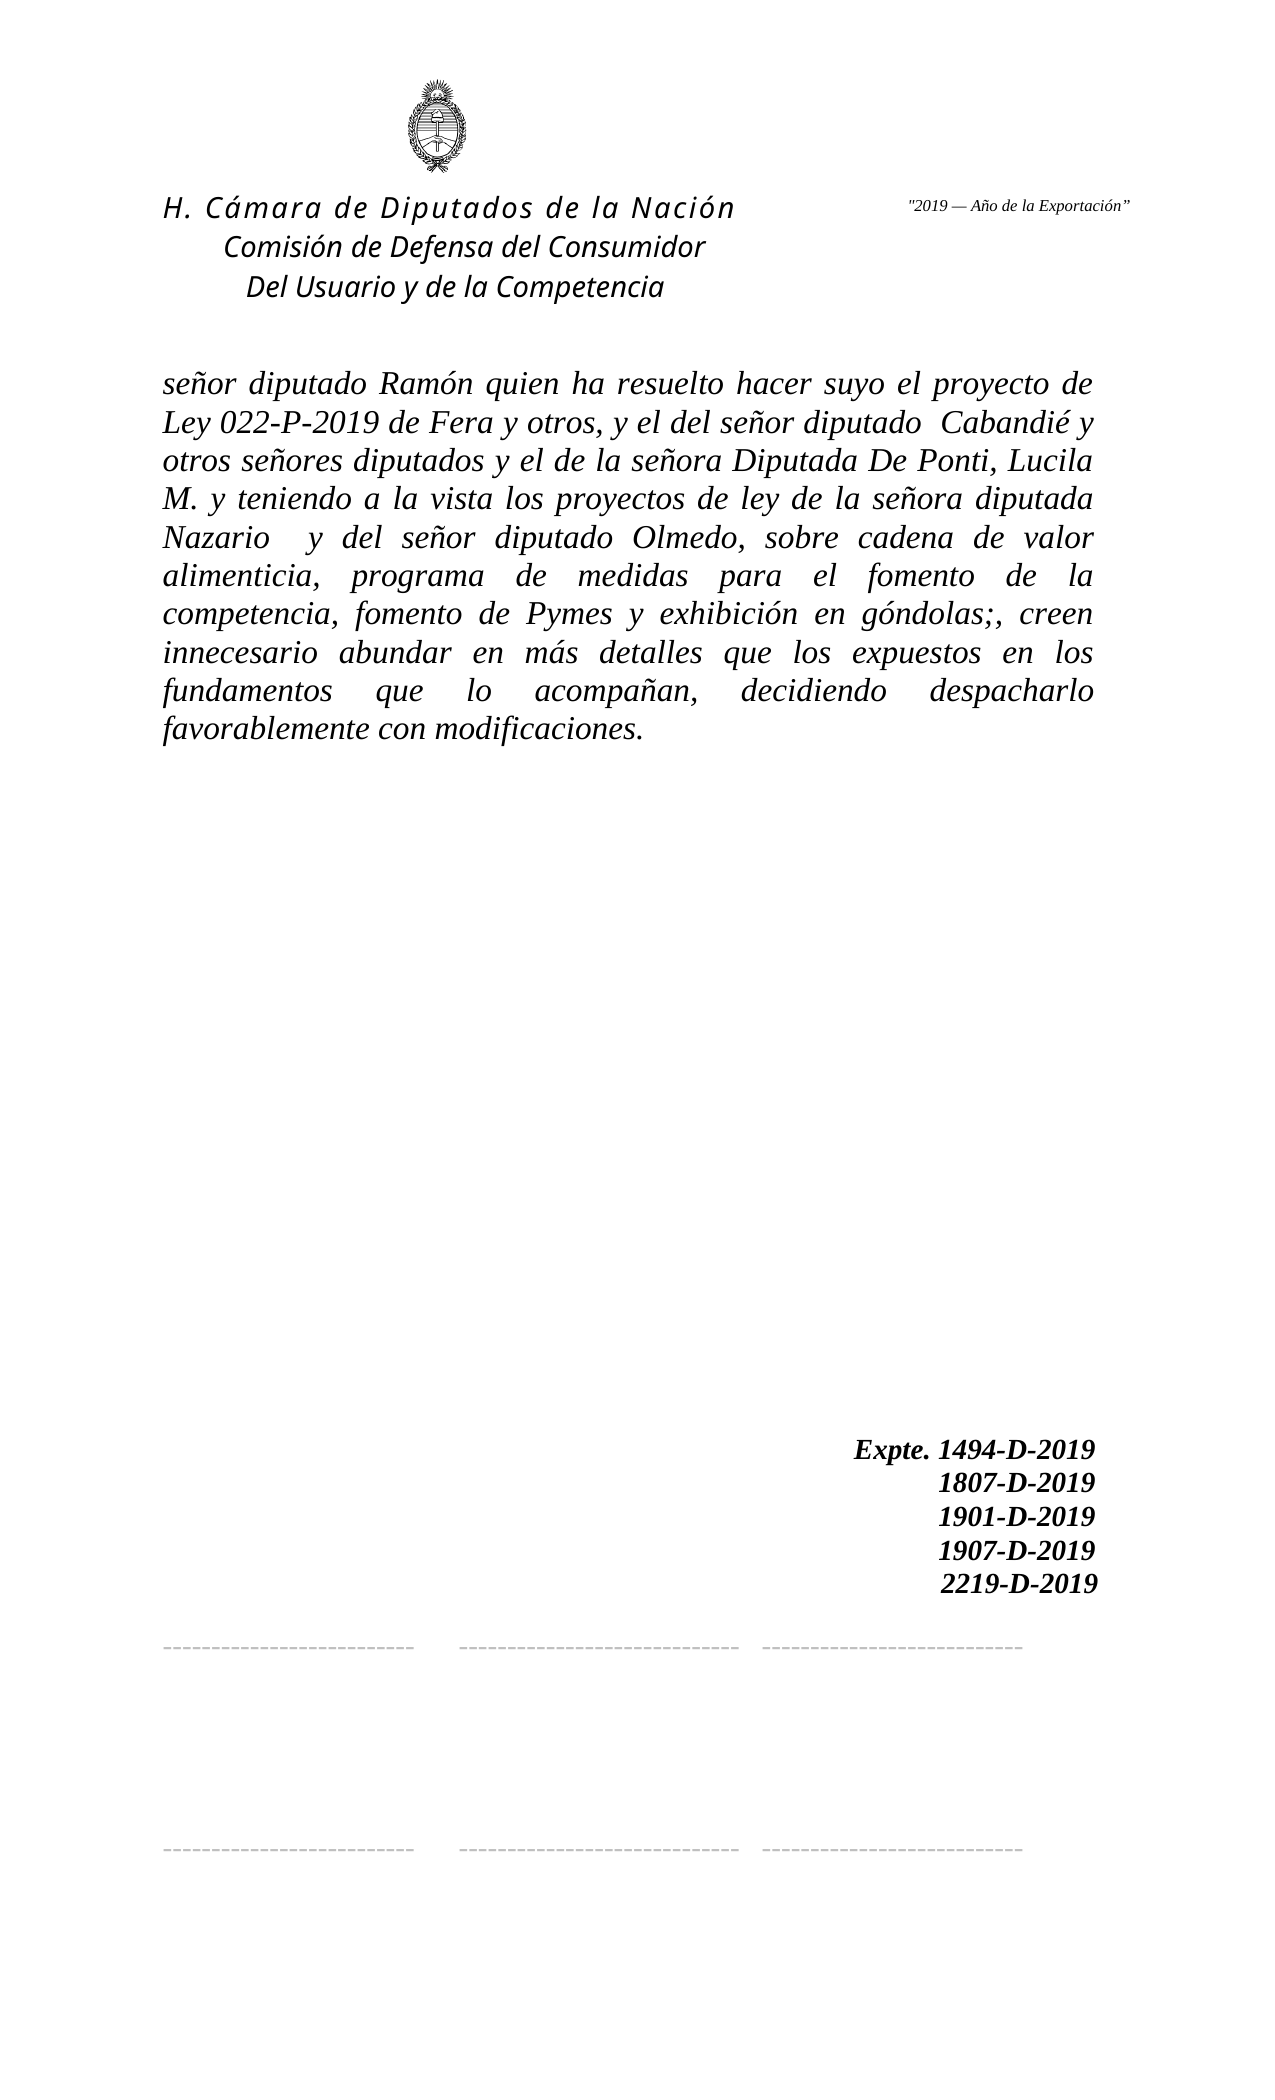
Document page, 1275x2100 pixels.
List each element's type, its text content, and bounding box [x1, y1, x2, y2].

text -------------------------- ----------------------------- --------------------------- [162, 1830, 1098, 1863]
text 2219-D-2019 [162, 1566, 1098, 1600]
text 1807-D-2019 [162, 1466, 1098, 1499]
text Expte. 1494-D-2019 [162, 1432, 1098, 1466]
text -------------------------- ----------------------------- --------------------------- [162, 1628, 1098, 1662]
picture [384, 73, 489, 179]
text 1907-D-2019 [162, 1533, 1098, 1566]
text 1901-D-2019 [162, 1499, 1098, 1533]
